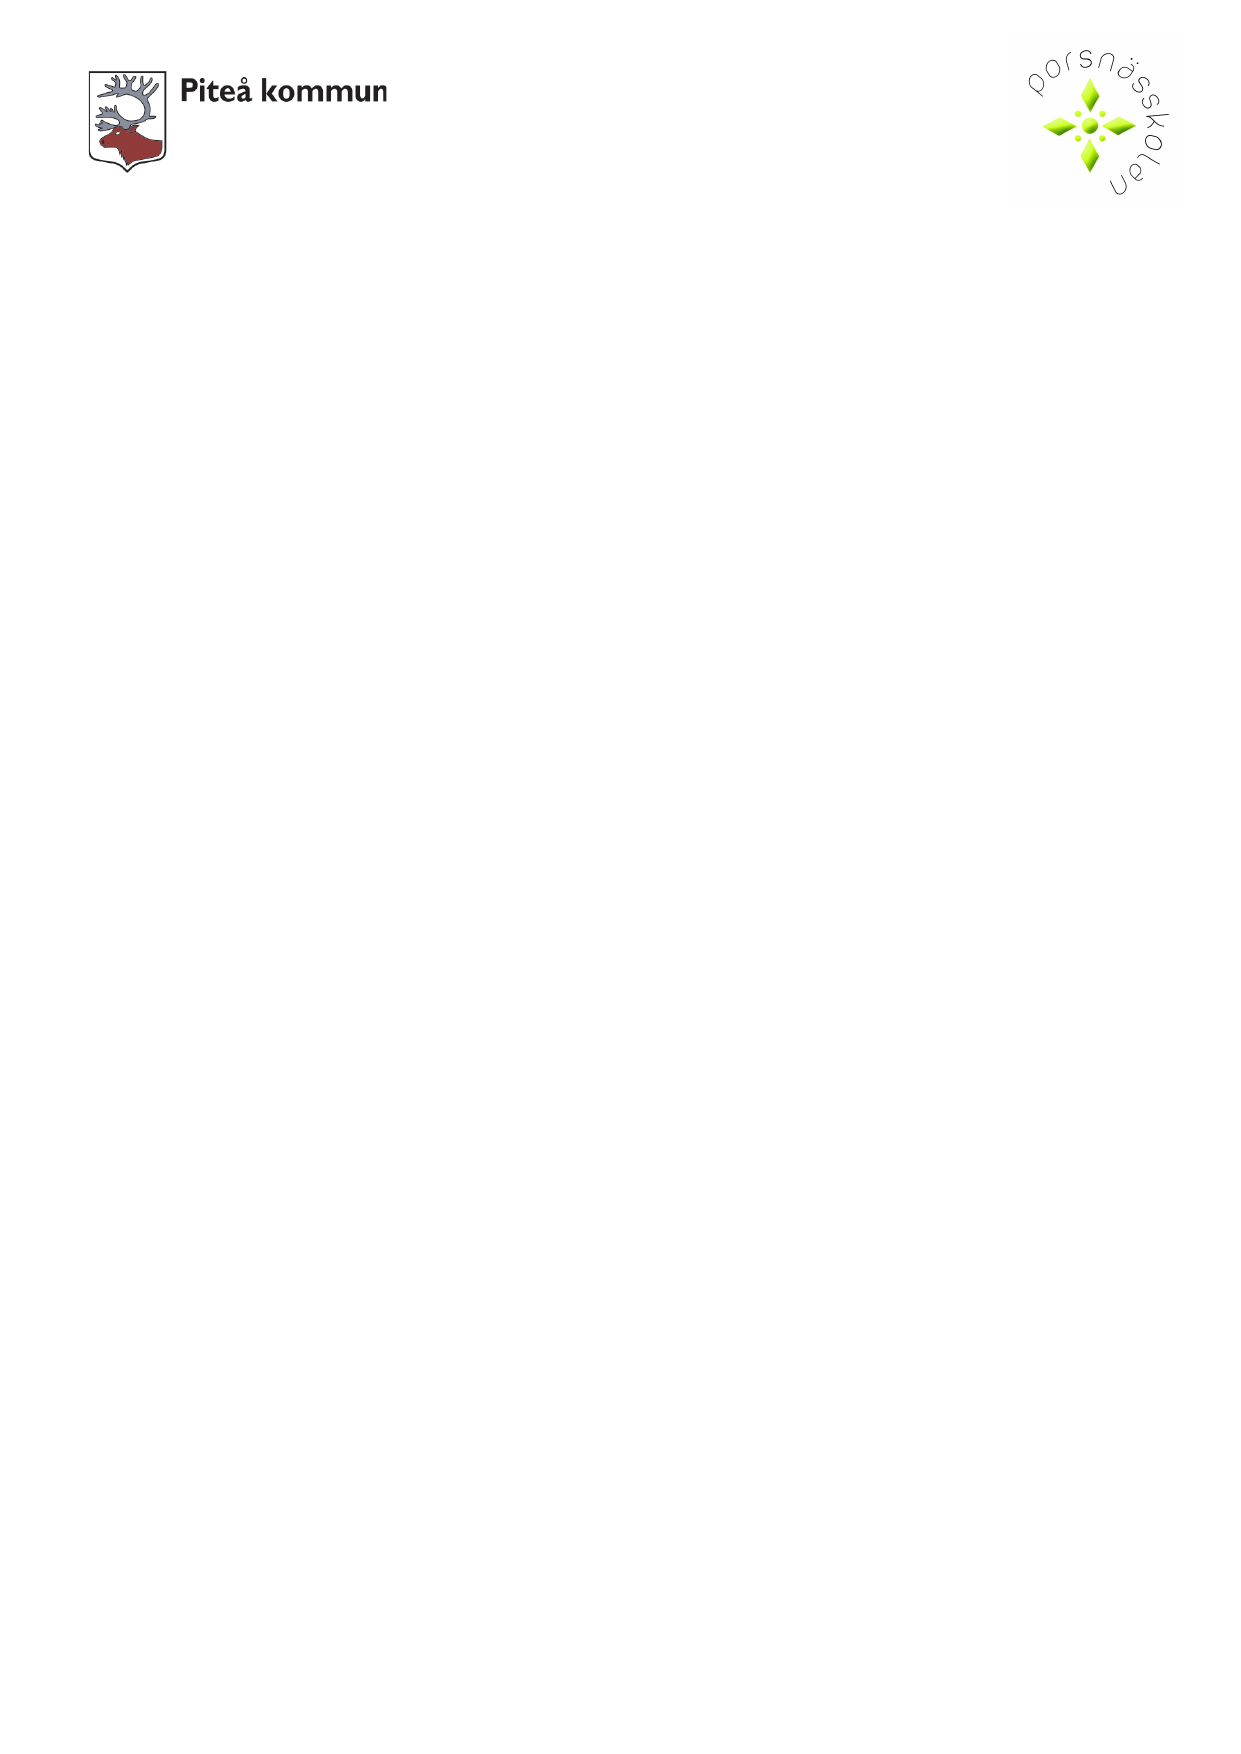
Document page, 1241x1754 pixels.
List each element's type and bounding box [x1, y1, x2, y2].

picture [1012, 35, 1182, 208]
